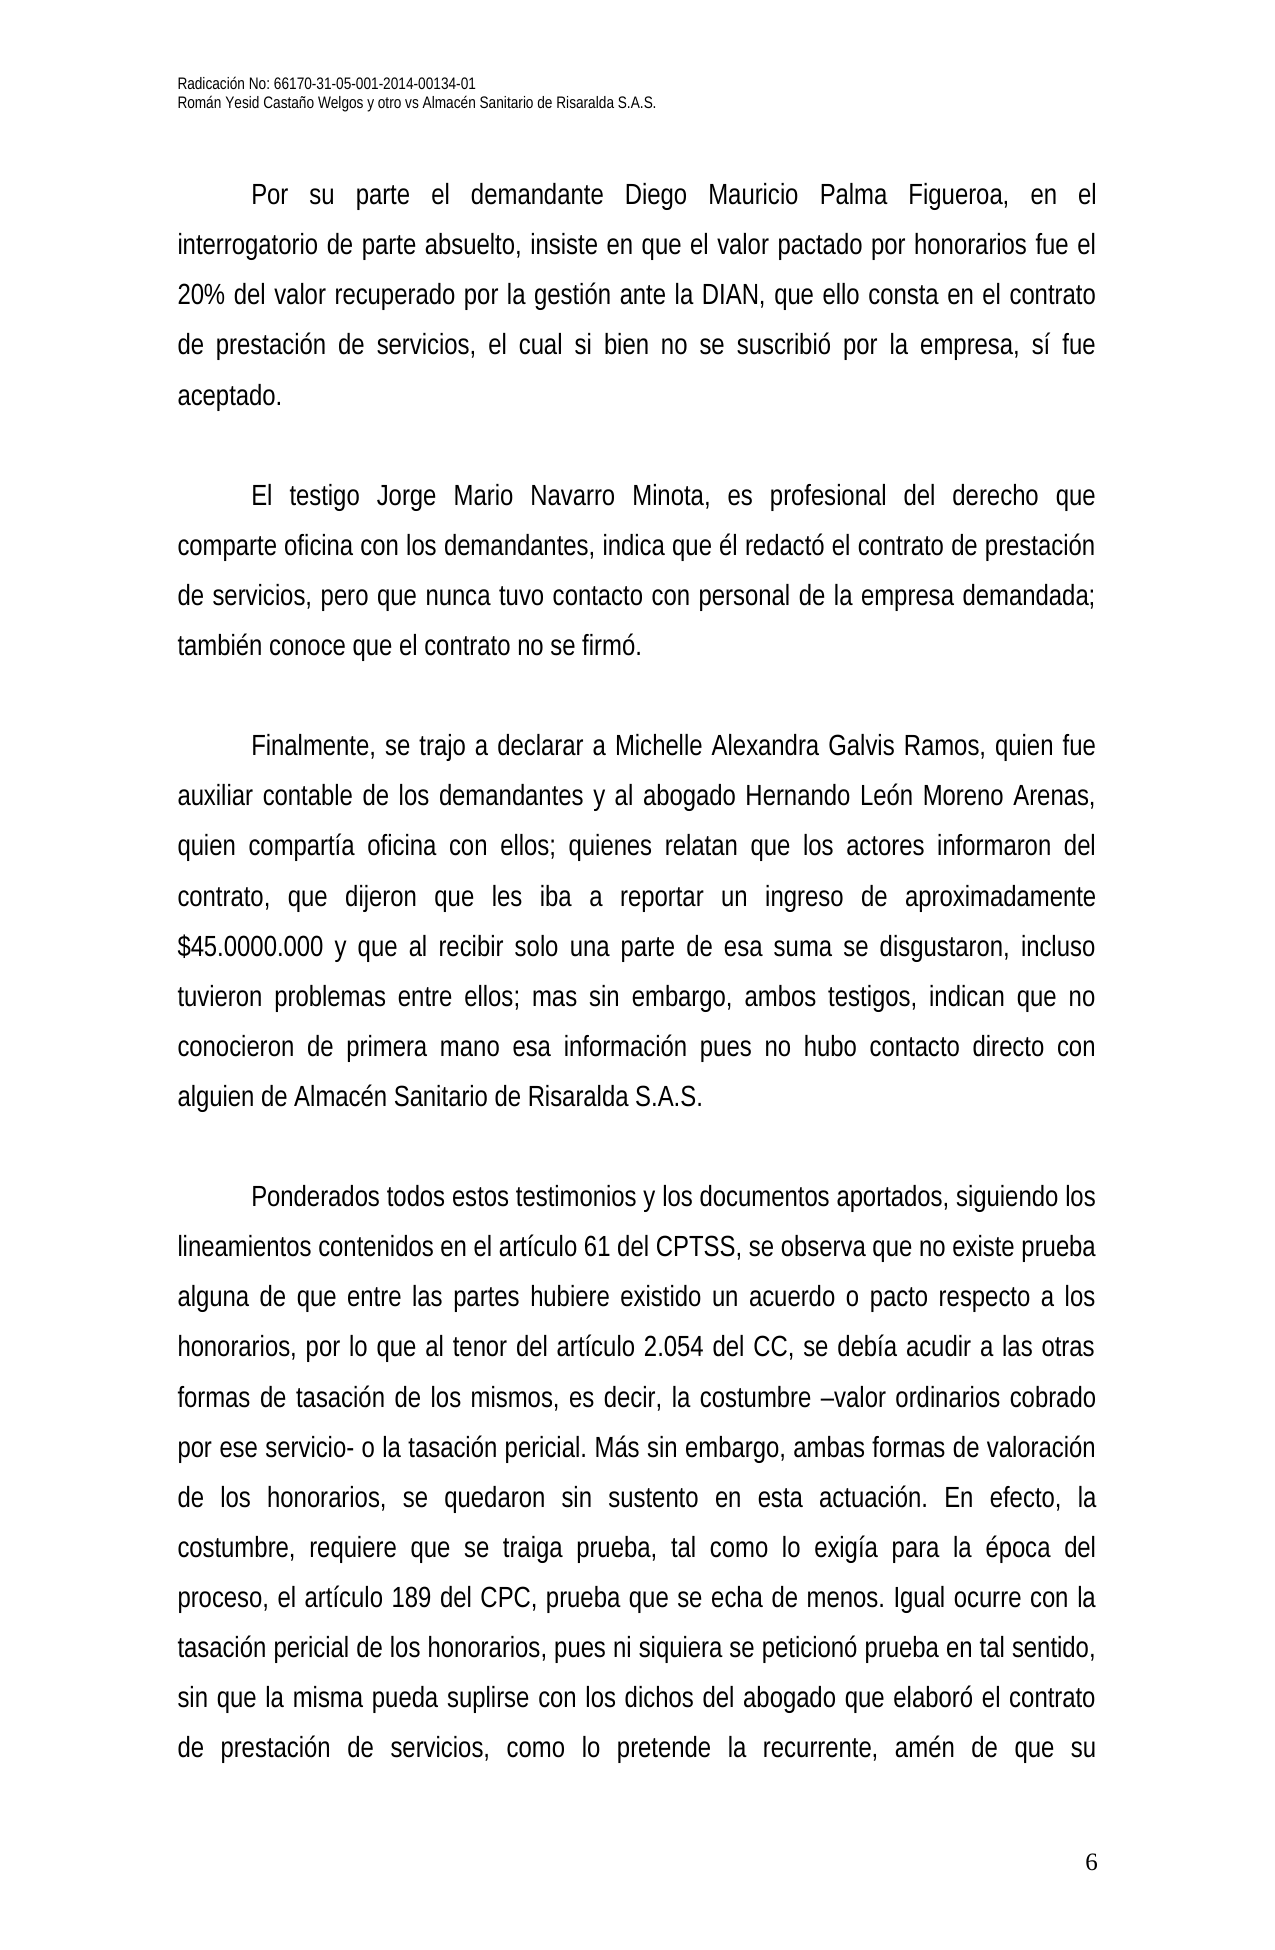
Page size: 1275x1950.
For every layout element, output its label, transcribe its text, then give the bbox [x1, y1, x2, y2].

text Finalmente, se trajo a declarar a Michelle Alexandra Galvis Ramos, quien fue auxiliar contable de los demandantes y al abogado Hernando León Moreno Arenas, quien compartía oficina con ellos; quienes relatan que los actores informaron del contrato, que dijeron que les iba a reportar un ingreso de aproximadamente $45.0000.000 y que al recibir solo una parte de esa suma se disgustaron, incluso tuvieron problemas entre ellos; mas sin embargo, ambos testigos, indican que no conocieron de primera mano esa información pues no hubo contacto directo con alguien de Almacén Sanitario de Risaralda S.A.S. [177, 728, 1098, 1112]
text El testigo Jorge Mario Navarro Minota, es profesional del derecho que comparte oficina con los demandantes, indica que él redactó el contrato de prestación de servicios, pero que nunca tuvo contacto con personal de la empresa demandada; también conoce que el contrato no se firmó. [177, 478, 1098, 662]
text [177, 1179, 1098, 1764]
text Por su parte el demandante Diego Mauricio Palma Figueroa, en el interrogatorio de parte absuelto, insiste en que el valor pactado por honorarios fue el 20% del valor recuperado por la gestión ante la DIAN, que ello consta en el contrato de prestación de servicios, el cual si bien no se suscribió por la empresa, sí fue aceptado. [177, 177, 1098, 411]
